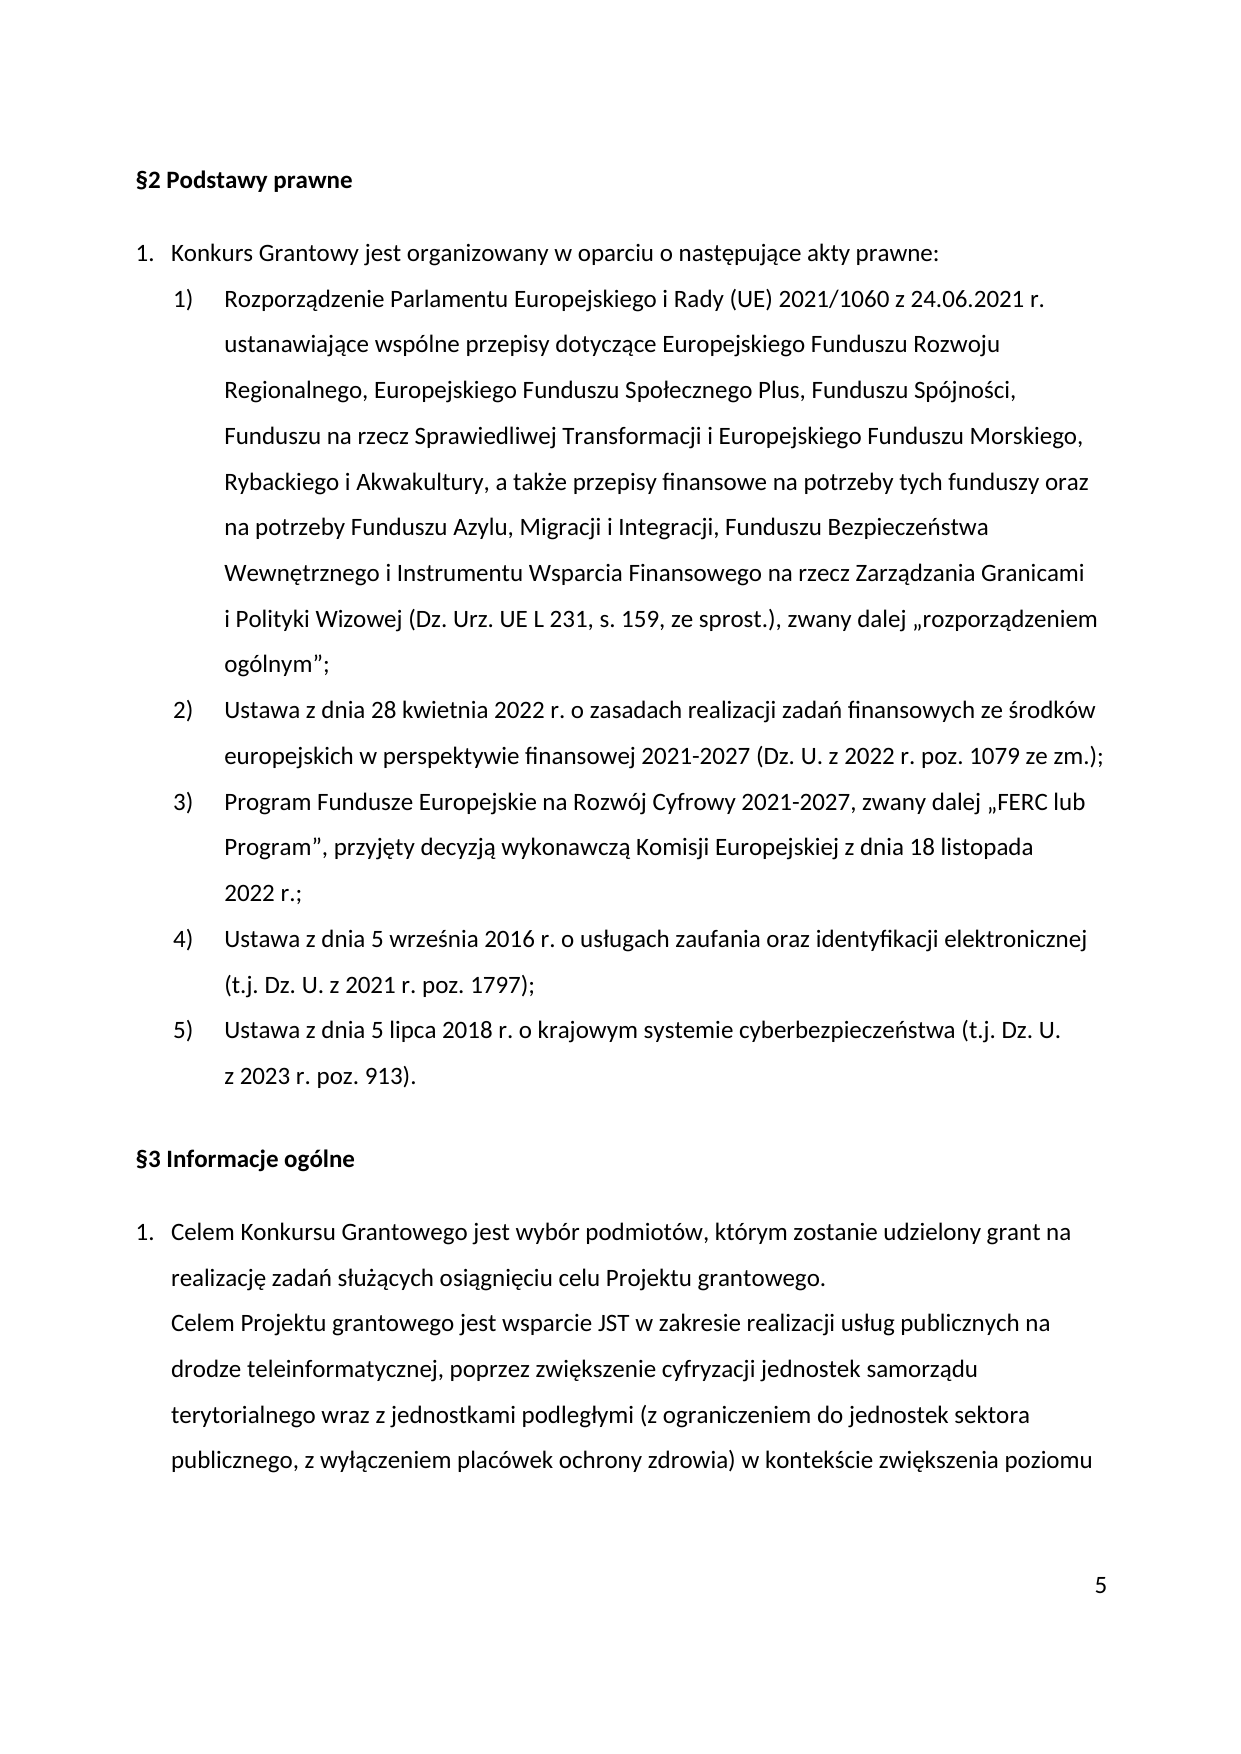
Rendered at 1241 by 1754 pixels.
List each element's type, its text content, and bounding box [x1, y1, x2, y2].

subtitle §2 Podstawy prawne [135, 164, 1107, 195]
subtitle §3 Informacje ogólne [135, 1143, 1107, 1174]
list Ustawa z dnia 5 lipca 2018 r. o krajowym systemie cyberbezpieczeństwa (t.j. Dz. U. z 2023 r. poz. 913). [173, 1014, 1107, 1091]
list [135, 1216, 1107, 1475]
list Program Fundusze Europejskie na Rozwój Cyfrowy 2021-2027, zwany dalej „FERC lub Program”, przyjęty decyzją wykonawczą Komisji Europejskiej z dnia 18 listopada 2022 r.; [173, 786, 1107, 908]
list Ustawa z dnia 5 września 2016 r. o usługach zaufania oraz identyfikacji elektronicznej (t.j. Dz. U. z 2021 r. poz. 1797); [173, 923, 1107, 999]
list Ustawa z dnia 28 kwietnia 2022 r. o zasadach realizacji zadań finansowych ze środków europejskich w perspektywie finansowej 2021-2027 (Dz. U. z 2022 r. poz. 1079 ze zm.); [173, 694, 1107, 771]
list Rozporządzenie Parlamentu Europejskiego i Rady (UE) 2021/1060 z 24.06.2021 r. ustanawiające wspólne przepisy dotyczące Europejskiego Funduszu Rozwoju Regionalnego, Europejskiego Funduszu Społecznego Plus, Funduszu Spójności, Funduszu na rzecz Sprawiedliwej Transformacji i Europejskiego Funduszu Morskiego, Rybackiego i Akwakultury, a także przepisy finansowe na potrzeby tych funduszy oraz na potrzeby Funduszu Azylu, Migracji i Integracji, Funduszu Bezpieczeństwa Wewnętrznego i Instrumentu Wsparcia Finansowego na rzecz Zarządzania Granicami i Polityki Wizowej (Dz. Urz. UE L 231, s. 159, ze sprost.), zwany dalej „rozporządzeniem ogólnym”; [173, 283, 1107, 679]
list Konkurs Grantowy jest organizowany w oparciu o następujące akty prawne: [135, 237, 1107, 268]
